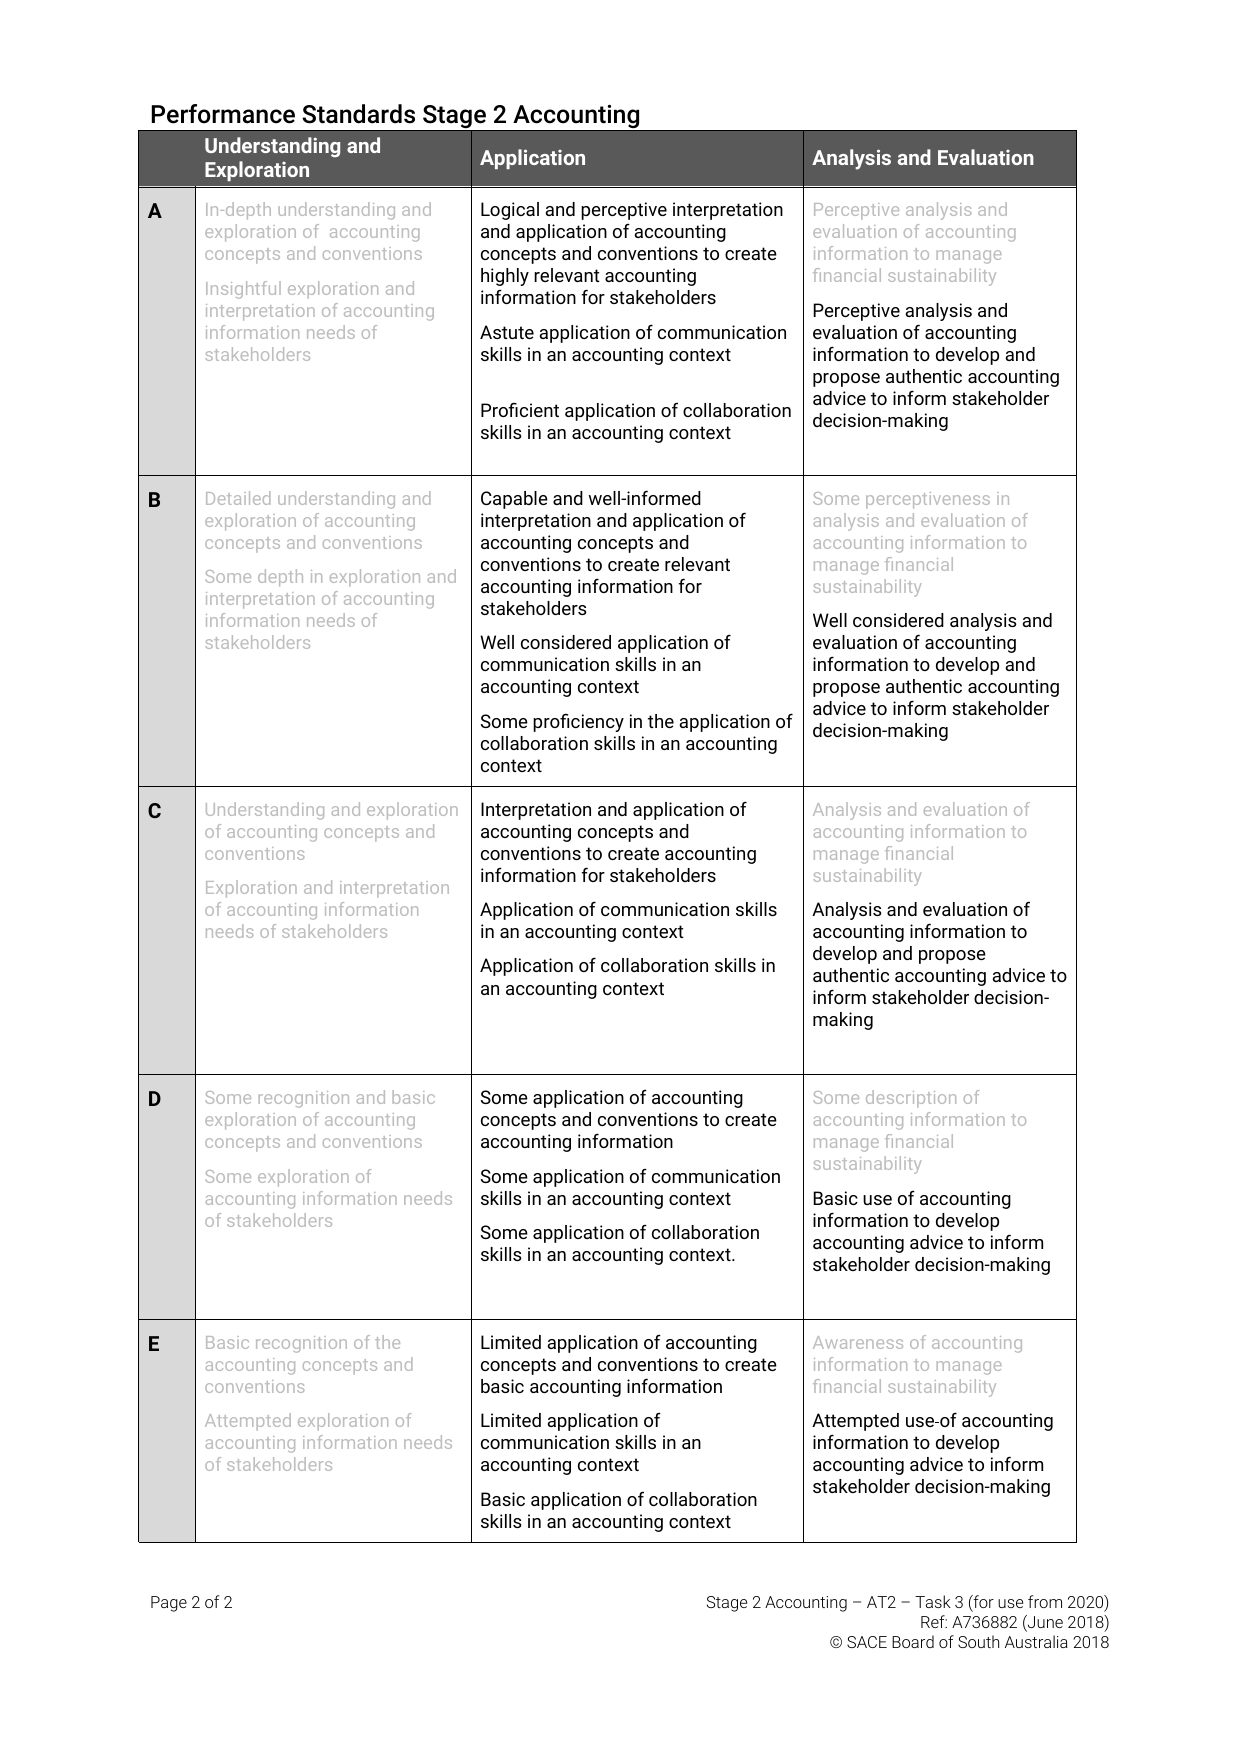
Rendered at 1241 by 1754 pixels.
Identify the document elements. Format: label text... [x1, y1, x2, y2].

table_cell E [139, 1320, 195, 1542]
table_header Analysis and Evaluation [804, 131, 1076, 186]
table_header Application [472, 131, 803, 186]
table_cell Limited application of accounting concepts and conventions to create basic accounting information Limited application of communication skills in an accounting context Basic application of collaboration skills in an accounting context [472, 1320, 803, 1542]
table_cell Analysis and evaluation of accounting information to manage financial sustainability Analysis and evaluation of accounting information to develop and propose authentic accounting advice to inform stakeholder decision-making [804, 787, 1076, 1074]
table_cell Understanding and exploration of accounting concepts and conventions Exploration and interpretation of accounting information needs of stakeholders [196, 787, 471, 1074]
table_cell Basic recognition of the accounting concepts and conventions Attempted exploration of accounting information needs of stakeholders [196, 1320, 471, 1542]
table_cell Logical and perceptive interpretation and application of accounting concepts and conventions to create highly relevant accounting information for stakeholders Astute application of communication skills in an accounting context Proficient application of collaboration skills in an accounting context [472, 188, 803, 475]
table_cell Interpretation and application of accounting concepts and conventions to create accounting information for stakeholders Application of communication skills in an accounting context Application of collaboration skills in an accounting context [472, 787, 803, 1074]
table_cell Detailed understanding and exploration of accounting concepts and conventions Some depth in exploration and interpretation of accounting information needs of stakeholders [196, 476, 471, 786]
table_header Understanding and Exploration [195, 131, 471, 186]
table_header - [139, 131, 195, 186]
table_cell Some description of accounting information to manage financial sustainability Basic use of accounting information to develop accounting advice to inform stakeholder decision-making [804, 1075, 1076, 1319]
table_cell A [139, 188, 195, 475]
table_cell Some perceptiveness in analysis and evaluation of accounting information to manage financial sustainability Well considered analysis and evaluation of accounting information to develop and propose authentic accounting advice to inform stakeholder decision-making [804, 476, 1076, 786]
table_cell C [139, 787, 195, 1074]
table_cell Perceptive analysis and evaluation of accounting information to manage financial sustainability Perceptive analysis and evaluation of accounting information to develop and propose authentic accounting advice to inform stakeholder decision-making [804, 188, 1076, 475]
text Performance Standards Stage 2 Accounting [150, 101, 1123, 130]
table_cell Capable and well-informed interpretation and application of accounting concepts and conventions to create relevant accounting information for stakeholders Well considered application of communication skills in an accounting context Some proficiency in the application of collaboration skills in an accounting context [472, 476, 803, 786]
table_cell D [139, 1075, 195, 1319]
table_cell B [139, 476, 195, 786]
table_cell In-depth understanding and exploration of accounting concepts and conventions Insightful exploration and interpretation of accounting information needs of stakeholders [196, 188, 471, 475]
table_cell Some application of accounting concepts and conventions to create accounting information Some application of communication skills in an accounting context Some application of collaboration skills in an accounting context. [472, 1075, 803, 1319]
table_cell Some recognition and basic exploration of accounting concepts and conventions Some exploration of accounting information needs of stakeholders [196, 1075, 471, 1319]
table_cell Awareness of accounting information to manage financial sustainability Attempted use of accounting information to develop accounting advice to inform stakeholder decision-making [804, 1320, 1076, 1542]
